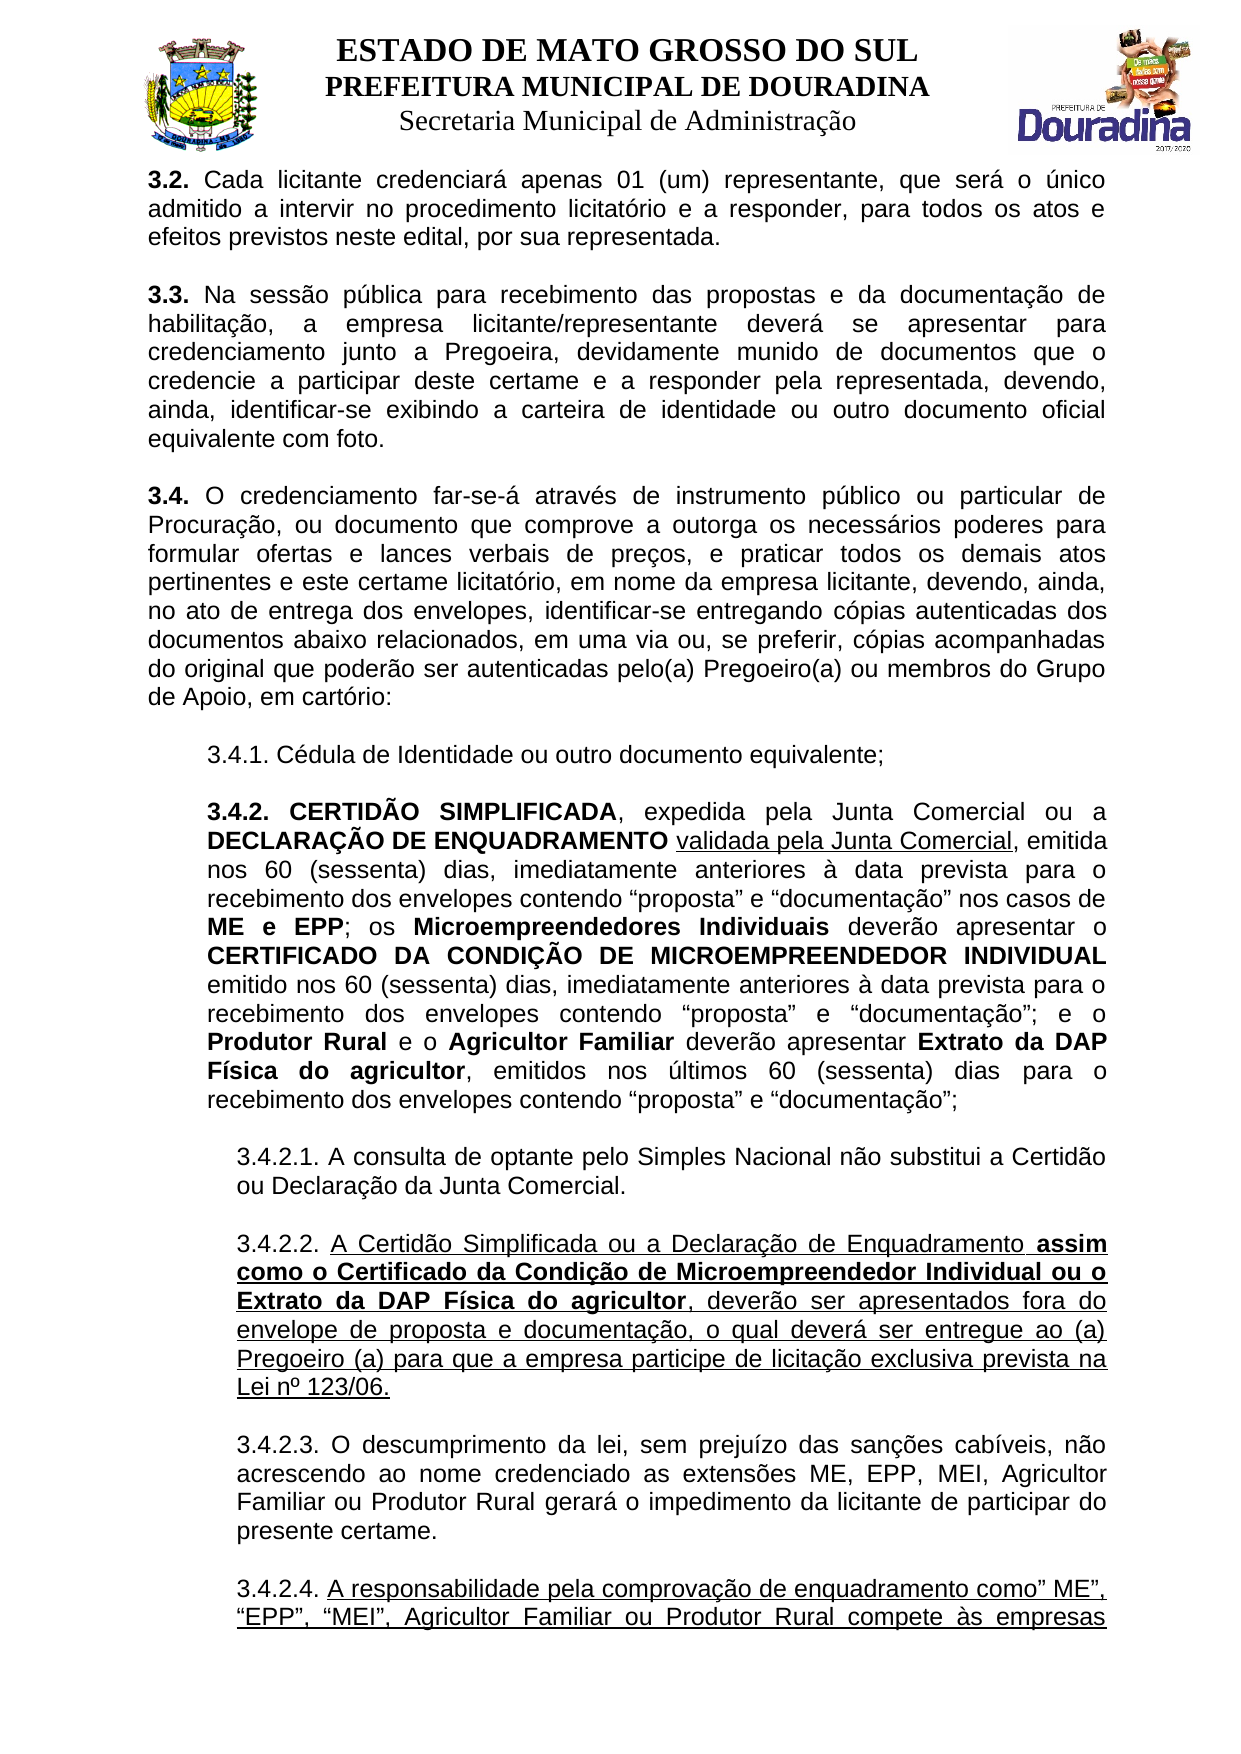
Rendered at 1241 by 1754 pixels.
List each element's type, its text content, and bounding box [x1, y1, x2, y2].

picture [134, 25, 266, 162]
text 3.4.2. CERTIDÃO SIMPLIFICADA, expedida pela Junta Comercial ou a DECLARAÇÃO DE ENQUADRAMENTO validada pela Junta Comercial, emitida nos 60 (sessenta) dias, imediatamente anteriores à data prevista para o recebimento dos envelopes contendo “proposta” e “documentação” nos casos de ME e EPP; os Microempreendedores Individuais deverão apresentar o Certificado da Condição de Microempreendedor Individual emitido nos 60 (sessenta) dias, imediatamente anteriores à data prevista para o recebimento dos envelopes contendo “proposta” e “documentação”; e o Produtor Rural e o Agricultor Familiar deverão apresentar Extrato da DAP Física do agricultor, emitidos nos últimos 60 (sessenta) dias para o recebimento dos envelopes contendo “proposta” e “documentação”; [207, 1056, 1107, 1114]
text 3.4.2.2. A Certidão Simplificada ou a Declaração de Enquadramento assim como o Certificado da Condição de Microempreendedor Individual ou o Extrato da DAP Física do agricultor, deverão ser apresentados fora do envelope de proposta e documentação, o qual deverá ser entregue ao (a) Pregoeiro (a) para que a empresa participe de licitação exclusiva prevista na Lei nº 123/06. [236, 1283, 1107, 1311]
text 3.4.2.2. A Certidão Simplificada ou a Declaração de Enquadramento assim como o Certificado da Condição de Microempreendedor Individual ou o Extrato da DAP Física do agricultor, deverão ser apresentados fora do envelope de proposta e documentação, o qual deverá ser entregue ao (a) Pregoeiro (a) para que a empresa participe de licitação exclusiva prevista na Lei nº 123/06. [236, 1370, 1107, 1401]
text 3.2. Cada licitante credenciará apenas 01 (um) representante, que será o único admitido a intervir no procedimento licitatório e a responder, para todos os atos e efeitos previstos neste edital, por sua representada. [148, 165, 1107, 251]
text 3.4.2.2. A Certidão Simplificada ou a Declaração de Enquadramento assim como o Certificado da Condição de Microempreendedor Individual ou o Extrato da DAP Física do agricultor, deverão ser apresentados fora do envelope de proposta e documentação, o qual deverá ser entregue ao (a) Pregoeiro (a) para que a empresa participe de licitação exclusiva prevista na Lei nº 123/06. [236, 1229, 1107, 1282]
text 3.4.2.1. A consulta de optante pelo Simples Nacional não substitui a Certidão ou Declaração da Junta Comercial. [236, 1142, 1107, 1200]
picture [1007, 25, 1201, 155]
text 3.4.1. Cédula de Identidade ou outro documento equivalente; [207, 740, 1107, 769]
text 3.4. O credenciamento far-se-á através de instrumento público ou particular de Procuração, ou documento que comprove a outorga os necessários poderes para formular ofertas e lances verbais de preços, e praticar todos os demais atos pertinentes e este certame licitatório, em nome da empresa licitante, devendo, ainda, no ato de entrega dos envelopes, identificar-se entregando cópias autenticadas dos documentos abaixo relacionados, em uma via ou, se preferir, cópias acompanhadas do original que poderão ser autenticadas pelo(a) Pregoeiro(a) ou membros do Grupo de Apoio, em cartório: [148, 481, 1107, 711]
text 3.4.2. CERTIDÃO SIMPLIFICADA, expedida pela Junta Comercial ou a DECLARAÇÃO DE ENQUADRAMENTO validada pela Junta Comercial, emitida nos 60 (sessenta) dias, imediatamente anteriores à data prevista para o recebimento dos envelopes contendo “proposta” e “documentação” nos casos de ME e EPP; os Microempreendedores Individuais deverão apresentar o Certificado da Condição de Microempreendedor Individual emitido nos 60 (sessenta) dias, imediatamente anteriores à data prevista para o recebimento dos envelopes contendo “proposta” e “documentação”; e o Produtor Rural e o Agricultor Familiar deverão apresentar Extrato da DAP Física do agricultor, emitidos nos últimos 60 (sessenta) dias para o recebimento dos envelopes contendo “proposta” e “documentação”; [207, 797, 1107, 1056]
text 3.4.2.3. O descumprimento da lei, sem prejuízo das sanções cabíveis, não acrescendo ao nome credenciado as extensões ME, EPP, MEI, Agricultor Familiar ou Produtor Rural gerará o impedimento da licitante de participar do presente certame. [236, 1430, 1107, 1545]
text 3.4.2.2. A Certidão Simplificada ou a Declaração de Enquadramento assim como o Certificado da Condição de Microempreendedor Individual ou o Extrato da DAP Física do agricultor, deverão ser apresentados fora do envelope de proposta e documentação, o qual deverá ser entregue ao (a) Pregoeiro (a) para que a empresa participe de licitação exclusiva prevista na Lei nº 123/06. [236, 1312, 1107, 1340]
text 3.3. Na sessão pública para recebimento das propostas e da documentação de habilitação, a empresa licitante/representante deverá se apresentar para credenciamento junto a Pregoeira, devidamente munido de documentos que o credencie a participar deste certame e a responder pela representada, devendo, ainda, identificar-se exibindo a carteira de identidade ou outro documento oficial equivalente com foto. [148, 280, 1107, 452]
text 3.4.2.2. A Certidão Simplificada ou a Declaração de Enquadramento assim como o Certificado da Condição de Microempreendedor Individual ou o Extrato da DAP Física do agricultor, deverão ser apresentados fora do envelope de proposta e documentação, o qual deverá ser entregue ao (a) Pregoeiro (a) para que a empresa participe de licitação exclusiva prevista na Lei nº 123/06. [236, 1341, 1107, 1369]
